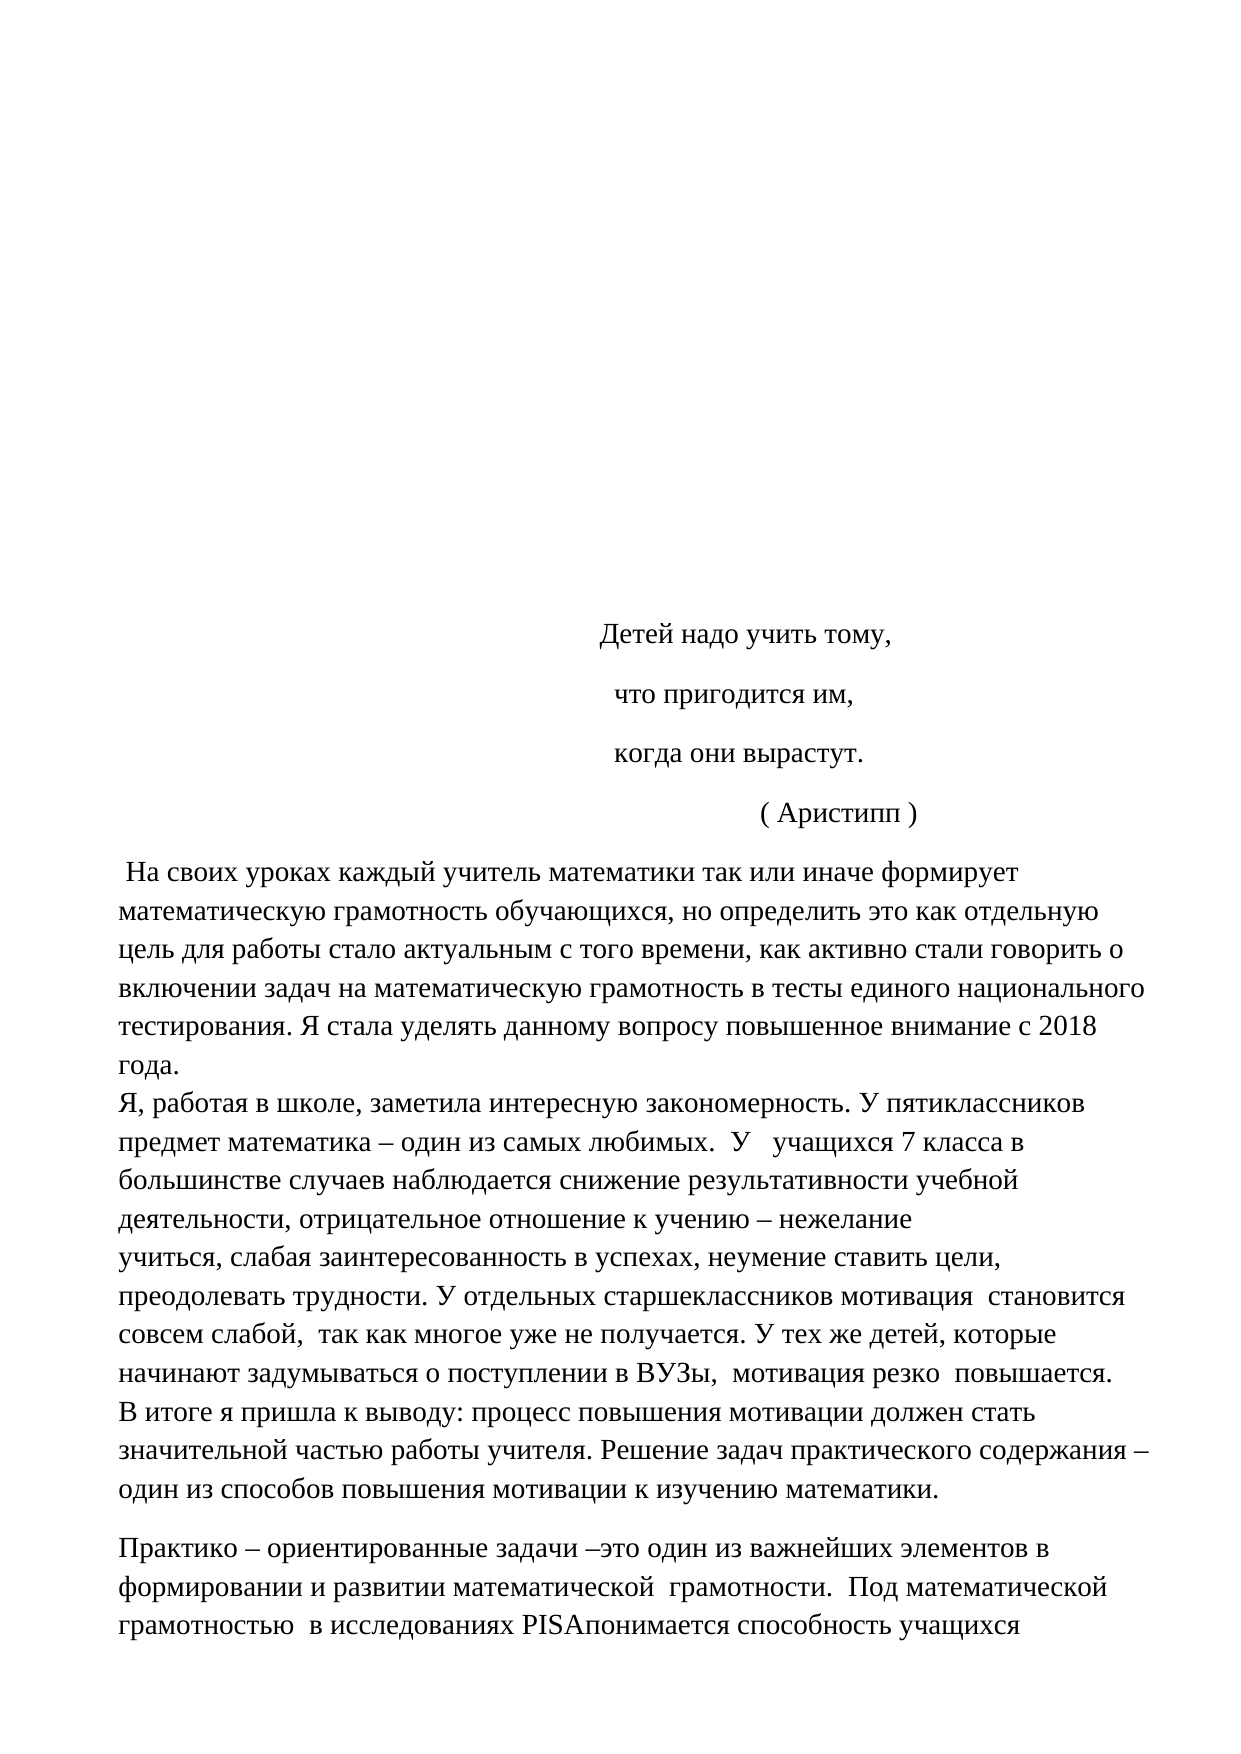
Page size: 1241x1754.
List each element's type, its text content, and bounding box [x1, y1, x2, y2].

text На своих уроках каждый учитель математики так или иначе формирует математическую грамотность обучающихся, но определить это как отдельную цель для работы стало актуальным с того времени, как активно стали говорить о включении задач на математическую грамотность в тесты единого национального тестирования. Я стала уделять данному вопросу повышенное внимание с 2018 года. Я, работая в школе, заметила интересную закономерность. У пятиклассников предмет математика – один из самых любимых. У учащихся 7 класса в большинстве случаев наблюдается снижение результативности учебной деятельности, отрицательное отношение к учению – нежелание учиться, слабая заинтересованность в успехах, неумение ставить цели, преодолевать трудности. У отдельных старшеклассников мотивация становится совсем слабой, так как многое уже не получается. У тех же детей, которые начинают задумываться о поступлении в ВУЗы, мотивация резко повышается. В итоге я пришла к выводу: процесс повышения мотивации должен стать значительной частью работы учителя. Решение задач практического содержания ‒ один из способов повышения мотивации к изучению математики. [118, 854, 1152, 1504]
text Детей надо учить тому, [118, 617, 1152, 650]
text что пригодится им, [118, 676, 1152, 709]
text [118, 1530, 1152, 1641]
text когда они вырастут. [118, 735, 1152, 769]
text ( Аристипп ) [118, 795, 1152, 828]
